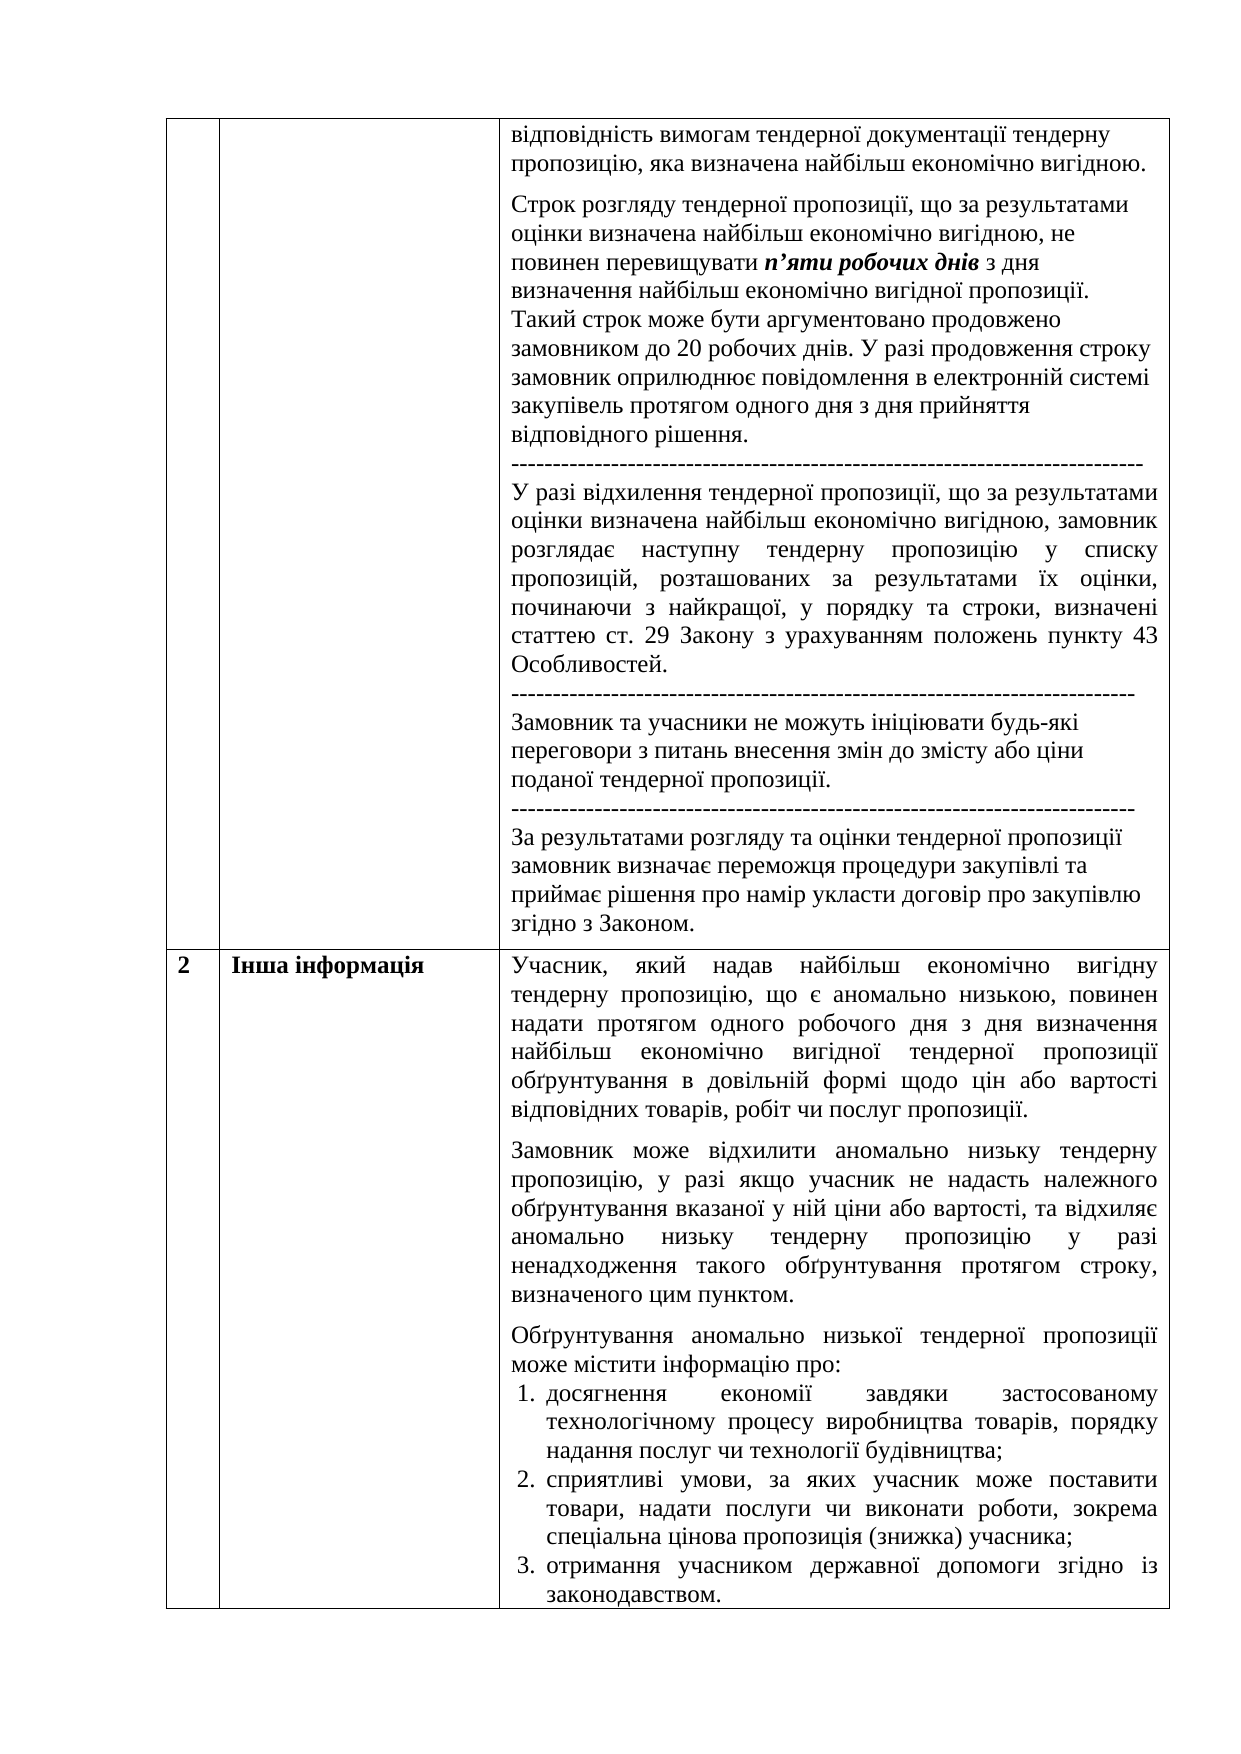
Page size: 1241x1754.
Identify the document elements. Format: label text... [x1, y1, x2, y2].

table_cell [500, 119, 1169, 949]
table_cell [500, 950, 1169, 1608]
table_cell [220, 119, 499, 949]
table_cell Інша інформація [220, 950, 499, 1608]
table_cell 2 [167, 950, 219, 1608]
table_cell 1 [167, 119, 219, 949]
